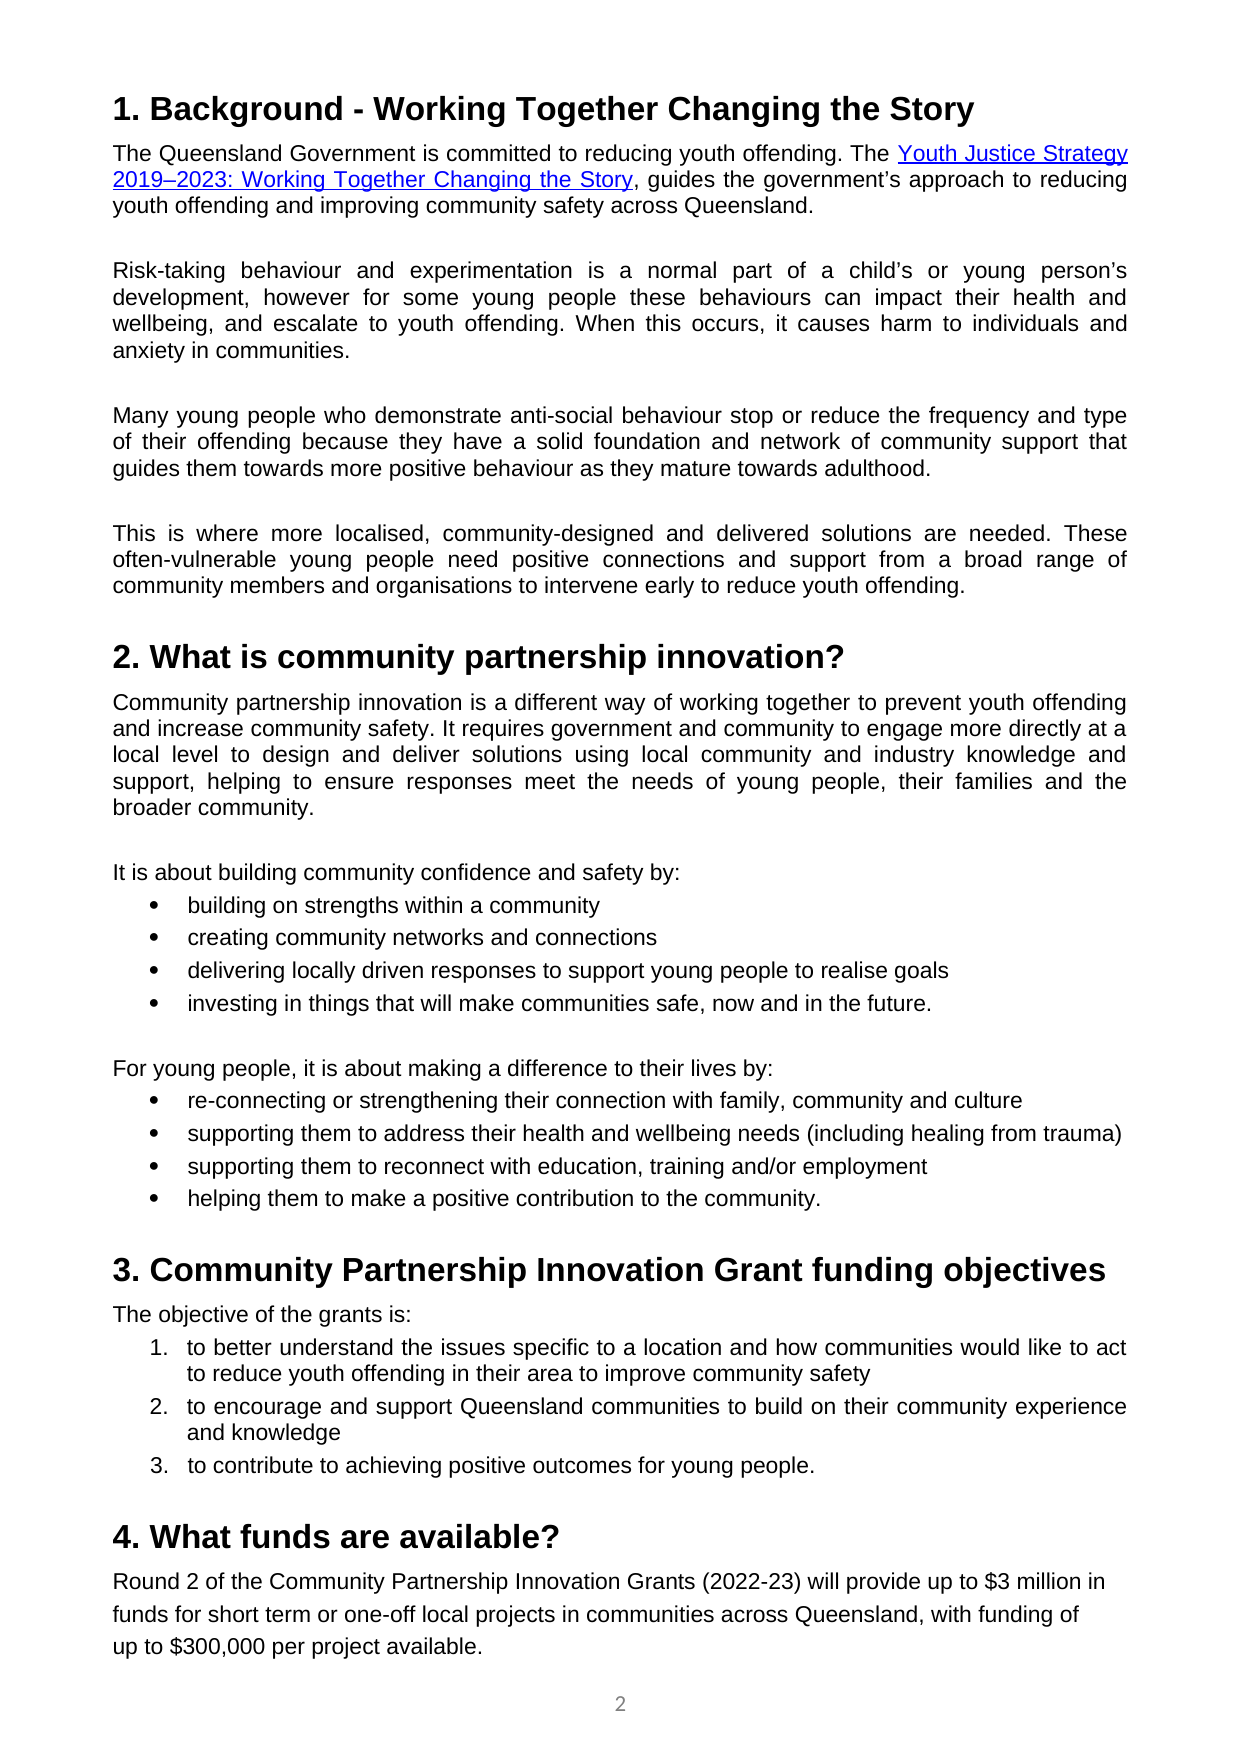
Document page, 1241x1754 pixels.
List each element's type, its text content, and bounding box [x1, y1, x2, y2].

list to contribute to achieving positive outcomes for young people. [150, 1452, 1128, 1478]
list delivering locally driven responses to support young people to realise goals [150, 957, 1128, 983]
list helping them to make a positive contribution to the community. [150, 1185, 1128, 1212]
text This is where more localised, community-designed and delivered solutions are needed. These often-vulnerable young people need positive connections and support from a broad range of community members and organisations to intervene early to reduce youth offending. [112, 520, 1128, 599]
text Risk-taking behaviour and experimentation is a normal part of a child’s or young person’s development, however for some young people these behaviours can impact their health and wellbeing, and escalate to youth offending. When this occurs, it causes harm to individuals and anxiety in communities. [112, 257, 1128, 363]
text Many young people who demonstrate anti-social behaviour stop or reduce the frequency and type of their offending because they have a solid foundation and network of community support that guides them towards more positive behaviour as they mature towards adulthood. [112, 402, 1128, 481]
text It is about building community confidence and safety by: [112, 859, 1128, 886]
list supporting them to reconnect with education, training and/or employment [150, 1153, 1128, 1179]
text up to $300,000 per project available. [112, 1633, 1128, 1659]
list to better understand the issues specific to a location and how communities would like to act to reduce youth offending in their area to improve community safety [149, 1334, 1128, 1387]
text For young people, it is about making a difference to their lives by: [112, 1055, 1128, 1081]
list Community Partnership Innovation Grant funding objectives [112, 1250, 1128, 1289]
list supporting them to address their health and wellbeing needs (including healing from trauma) [150, 1120, 1128, 1146]
text Round 2 of the Community Partnership Innovation Grants (2022-23) will provide up to $3 million in [112, 1568, 1128, 1594]
text funds for short term or one-off local projects in communities across Queensland, with funding of [112, 1601, 1128, 1627]
list re-connecting or strengthening their connection with family, community and culture [150, 1087, 1128, 1114]
text The objective of the grants is: [112, 1301, 1128, 1328]
subtitle Background - Working Together Changing the Story [112, 89, 1128, 127]
text Community partnership innovation is a different way of working together to prevent youth offending and increase community safety. It requires government and community to engage more directly at a local level to design and deliver solutions using local community and industry knowledge and support, helping to ensure responses meet the needs of young people, their families and the broader community. [112, 688, 1128, 820]
subtitle What is community partnership innovation? [112, 638, 1128, 676]
text The Queensland Government is committed to reducing youth offending. The Youth Justice Strategy 2019–2023: Working Together Changing the Story, guides the government’s approach to reducing youth offending and improving community safety across Queensland. [112, 139, 1128, 219]
list investing in things that will make communities safe, now and in the future. [150, 989, 1128, 1016]
list to encourage and support Queensland communities to build on their community experience and knowledge [149, 1393, 1128, 1446]
list creating community networks and connections [150, 924, 1128, 951]
subtitle What funds are available? [112, 1517, 1128, 1556]
list building on strengths within a community [150, 892, 1128, 918]
